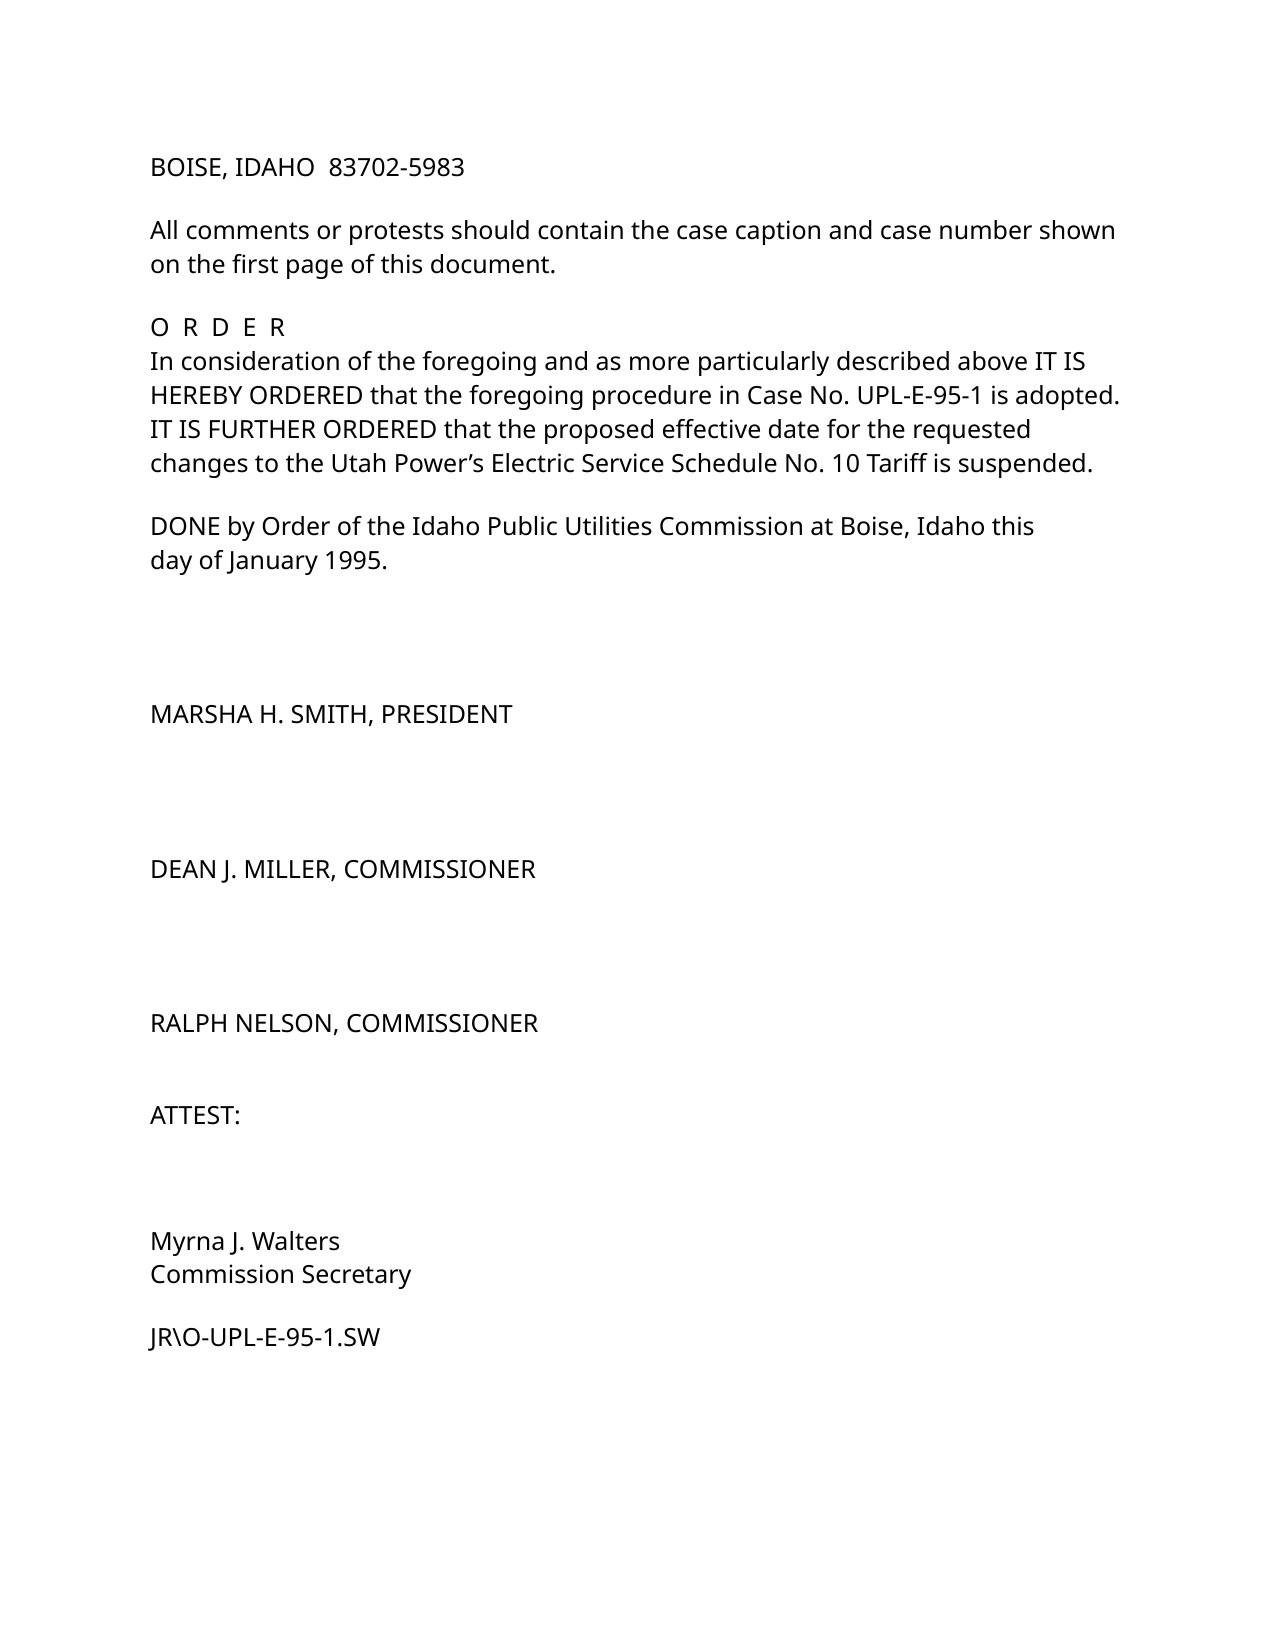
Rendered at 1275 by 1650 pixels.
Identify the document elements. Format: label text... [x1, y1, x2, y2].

text RALPH NELSON, COMMISSIONER [150, 1006, 1125, 1040]
text JR\O-UPL-E-95-1.SW [150, 1320, 1125, 1354]
text Myrna J. Walters [150, 1223, 1125, 1257]
text In consideration of the foregoing and as more particularly described above IT IS HEREBY ORDERED that the foregoing procedure in Case No. UPL-E-95-1 is adopted. [150, 344, 1125, 412]
text MARSHA H. SMITH, PRESIDENT [150, 697, 1125, 731]
text BOISE, IDAHO 83702-5983 [150, 150, 1125, 184]
text IT IS FURTHER ORDERED that the proposed effective date for the requested changes to the Utah Power’s Electric Service Schedule No. 10 Tariff is suspended. [150, 412, 1125, 480]
text All comments or protests should contain the case caption and case number shown on the first page of this document. [150, 213, 1125, 281]
text Commission Secretary [150, 1257, 1125, 1291]
text DEAN J. MILLER, COMMISSIONER [150, 852, 1125, 886]
text DONE by Order of the Idaho Public Utilities Commission at Boise, Idaho this day of January 1995. [150, 509, 1125, 577]
text ATTEST: [150, 1097, 1125, 1132]
text O R D E R [150, 310, 1125, 344]
